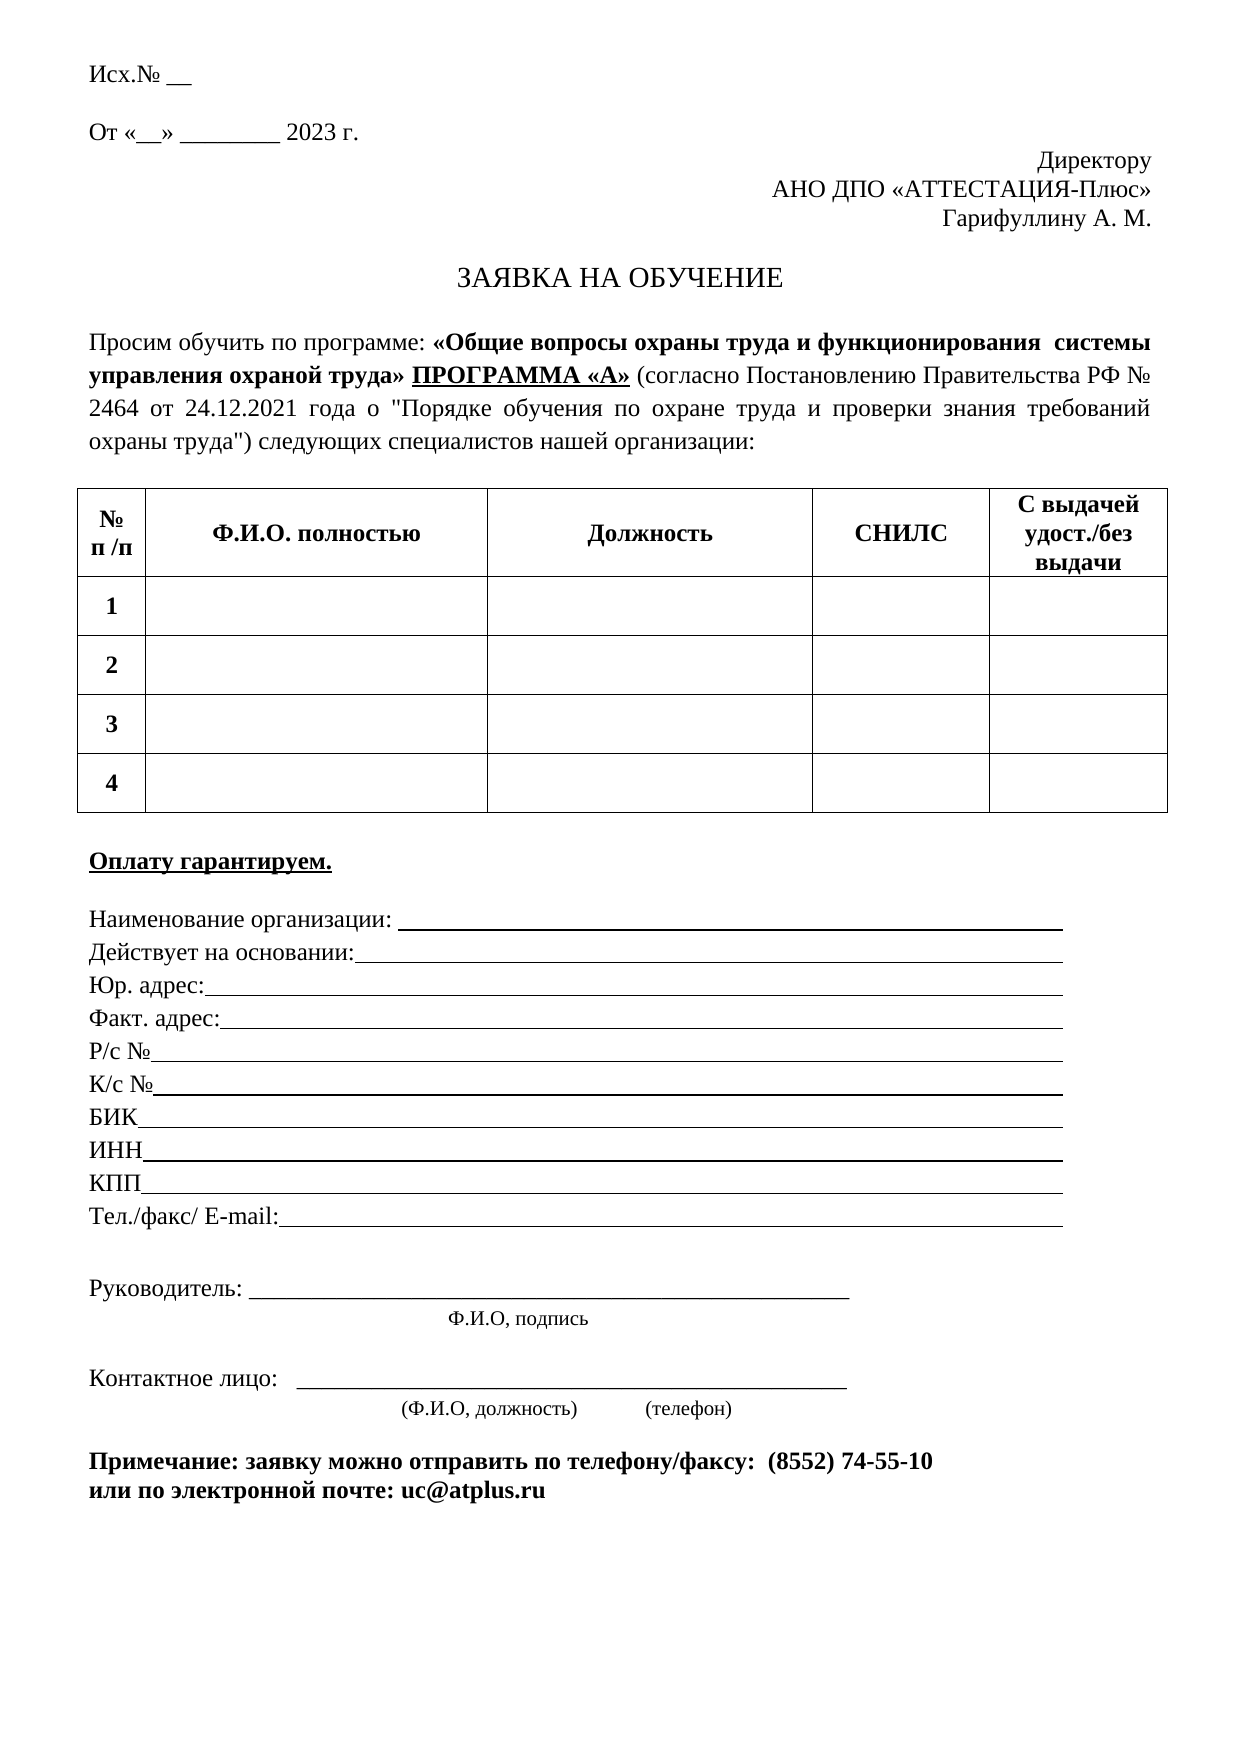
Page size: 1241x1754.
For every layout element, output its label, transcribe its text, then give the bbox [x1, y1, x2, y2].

table_cell [990, 754, 1167, 812]
table_cell [990, 636, 1167, 694]
table_cell [146, 754, 487, 812]
text ИНН [88, 1135, 1152, 1164]
text Юр. адрес: [88, 970, 1152, 999]
text От «__» ________ 2023 г. [88, 117, 1152, 145]
table_cell [488, 577, 812, 634]
table_header СНИЛС [813, 489, 989, 576]
text ЗАЯВКА НА ОБУЧЕНИЕ [88, 260, 1152, 294]
table_header № п /п [78, 489, 145, 576]
text Директору [88, 145, 1152, 174]
table_cell [813, 636, 989, 694]
text БИК [88, 1102, 1152, 1131]
text или по электронной почте: uc@atplus.ru [88, 1475, 1152, 1504]
text (Ф.И.О, должность) (телефон) [88, 1396, 1152, 1420]
text Гарифуллину А. М. [88, 203, 1152, 232]
table_header Должность [488, 489, 812, 576]
text КПП [88, 1168, 1152, 1197]
text Тел./факс/ E-mail: [88, 1201, 1152, 1230]
text АНО ДПО «АТТЕСТАЦИЯ-Плюс» [88, 174, 1152, 203]
text Действует на основании: [88, 937, 1152, 966]
table_cell [146, 577, 487, 634]
text Контактное лицо: ____________________________________________ [88, 1363, 1152, 1392]
text Руководитель: ________________________________________________ [88, 1273, 1152, 1301]
table_cell [813, 754, 989, 812]
text Наименование организации: [88, 904, 1152, 933]
table_cell [488, 754, 812, 812]
table_cell 1 [78, 577, 145, 634]
table_cell [990, 695, 1167, 753]
table_cell 3 [78, 695, 145, 753]
table_cell 2 [78, 636, 145, 694]
text Ф.И.О, подпись [88, 1306, 1152, 1330]
table_cell [813, 695, 989, 753]
table_cell [146, 636, 487, 694]
table_header С выдачей удост./без выдачи [990, 489, 1167, 576]
table_cell [813, 577, 989, 634]
text Оплату гарантируем. [88, 846, 1152, 875]
text Просим обучить по программе: «Общие вопросы охраны труда и функционирования системы управления охраной труда» ПРОГРАММА «А» (согласно Постановлению Правительства РФ № 2464 от 24.12.2021 года о "Порядке обучения по охране труда и проверки знания требований охраны труда") следующих специалистов нашей организации: [88, 327, 1152, 455]
text Исх.№ __ [88, 59, 1152, 88]
text Р/с № [88, 1036, 1152, 1065]
text Факт. адрес: [88, 1003, 1152, 1032]
table_cell 4 [78, 754, 145, 812]
text К/с № [88, 1069, 1152, 1098]
table_cell [488, 636, 812, 694]
text Примечание: заявку можно отправить по телефону/факсу: (8552) 74-55-10 [88, 1446, 1152, 1475]
table_cell [146, 695, 487, 753]
table_cell [990, 577, 1167, 634]
table_header Ф.И.О. полностью [146, 489, 487, 576]
table_cell [488, 695, 812, 753]
